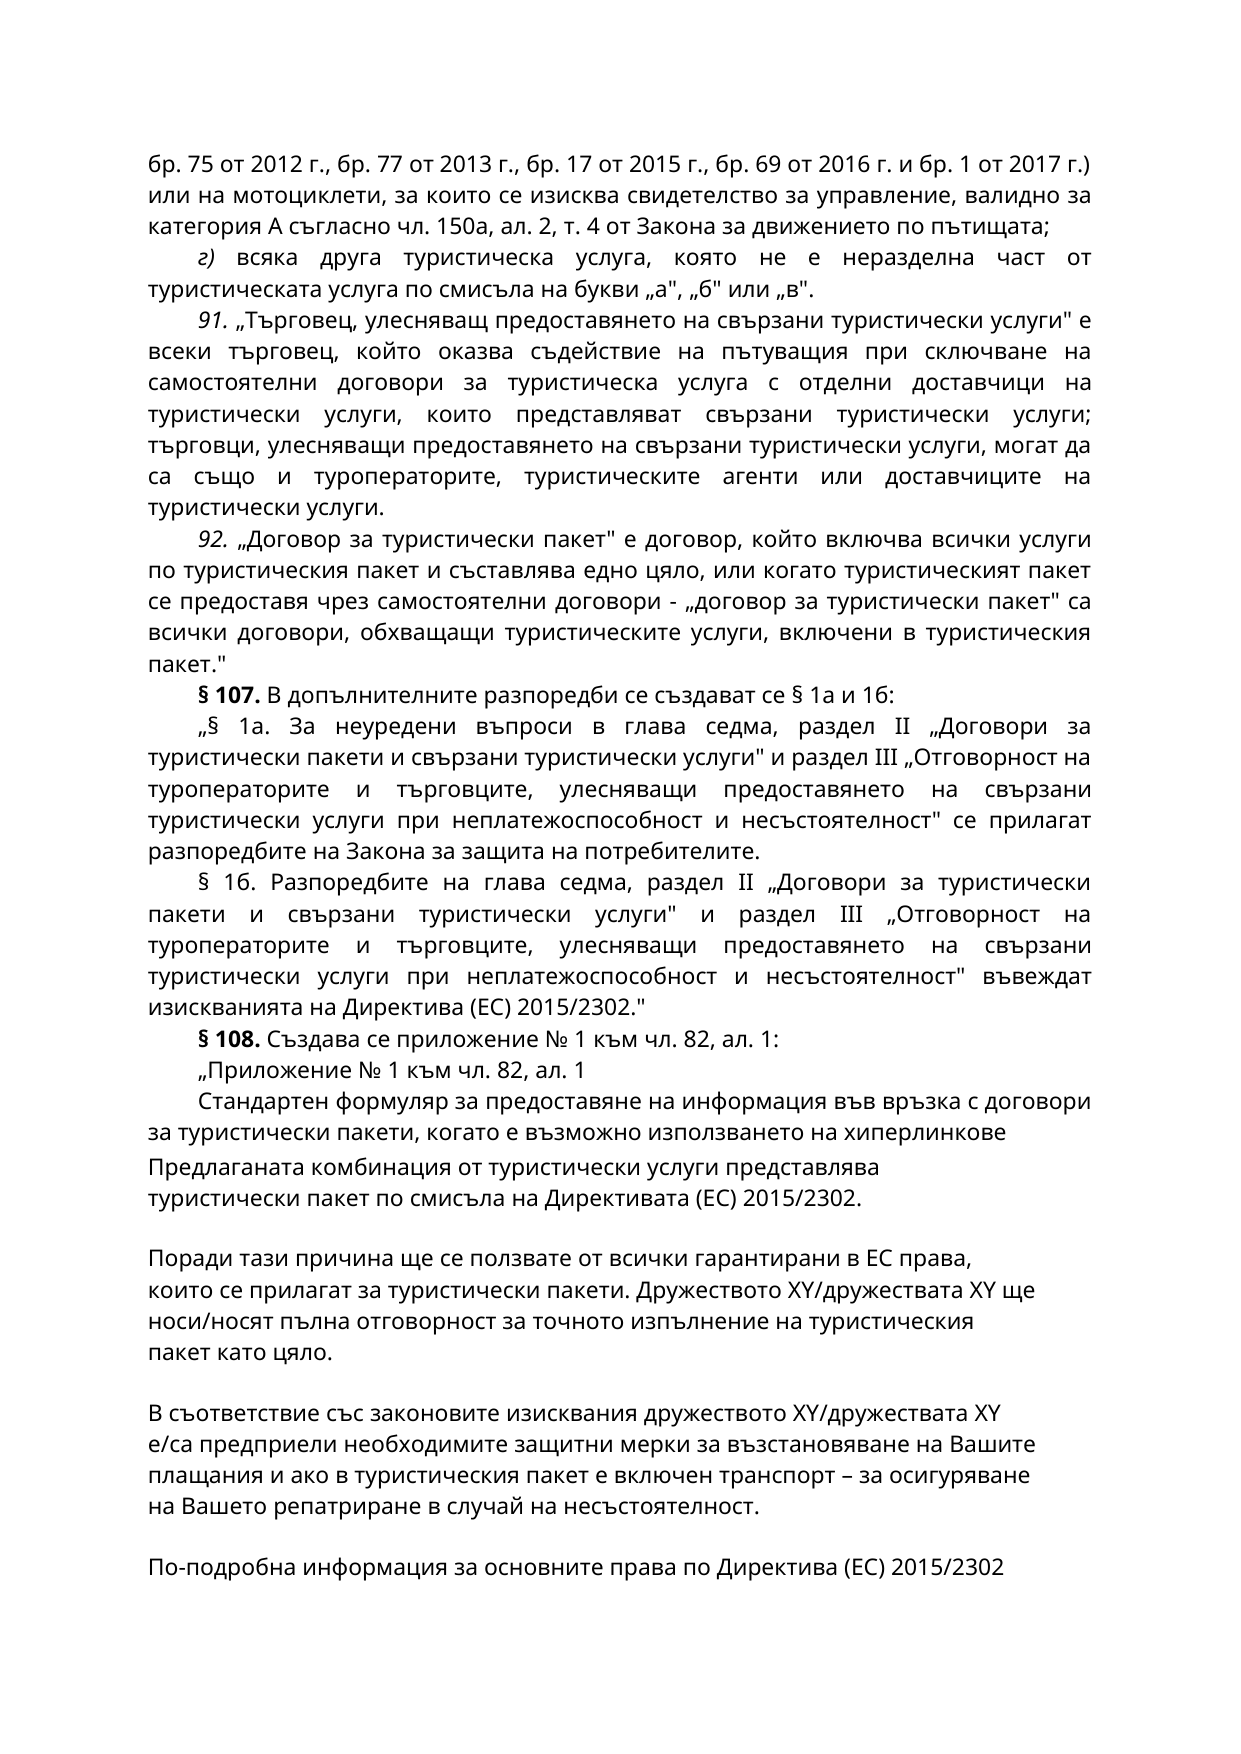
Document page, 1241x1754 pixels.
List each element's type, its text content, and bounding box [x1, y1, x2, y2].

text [148, 148, 1093, 241]
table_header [145, 1148, 1042, 1585]
text Стандартен формуляр за предоставяне на информация във връзка с договори за туристически пакети, когато е възможно използването на хиперлинкове [148, 1085, 1093, 1148]
text § 1б. Разпоредбите на глава седма, раздел II „Договори за туристически пакети и свързани туристически услуги" и раздел III „Отговорност на туроператорите и търговците, улесняващи предоставянето на свързани туристически услуги при неплатежоспособност и несъстоятелност" въвеждат изискванията на Директива (ЕС) 2015/2302." [148, 866, 1093, 1023]
text § 107. В допълнителните разпоредби се създават се § 1а и 1б: [148, 679, 1093, 710]
text г) всяка друга туристическа услуга, която не е неразделна част от туристическата услуга по смисъла на букви „а", „б" или „в". [148, 241, 1093, 304]
text „§ 1а. За неуредени въпроси в глава седма, раздел II „Договори за туристически пакети и свързани туристически услуги" и раздел III „Отговорност на туроператорите и търговците, улесняващи предоставянето на свързани туристически услуги при неплатежоспособност и несъстоятелност" се прилагат разпоредбите на Закона за защита на потребителите. [148, 710, 1093, 866]
text § 108. Създава се приложение № 1 към чл. 82, ал. 1: [148, 1023, 1093, 1054]
text „Приложение № 1 към чл. 82, ал. 1 [148, 1054, 1093, 1085]
text 91. „Търговец, улесняващ предоставянето на свързани туристически услуги" е всеки търговец, който оказва съдействие на пътуващия при сключване на самостоятелни договори за туристическа услуга с отделни доставчици на туристически услуги, които представляват свързани туристически услуги; търговци, улесняващи предоставянето на свързани туристически услуги, могат да са също и туроператорите, туристическите агенти или доставчиците на туристически услуги. [148, 304, 1093, 523]
text 92. „Договор за туристически пакет" е договор, който включва всички услуги по туристическия пакет и съставлява едно цяло, или когато туристическият пакет се предоставя чрез самостоятелни договори - „договор за туристически пакет" са всички договори, обхващащи туристическите услуги, включени в туристическия пакет." [148, 523, 1093, 679]
